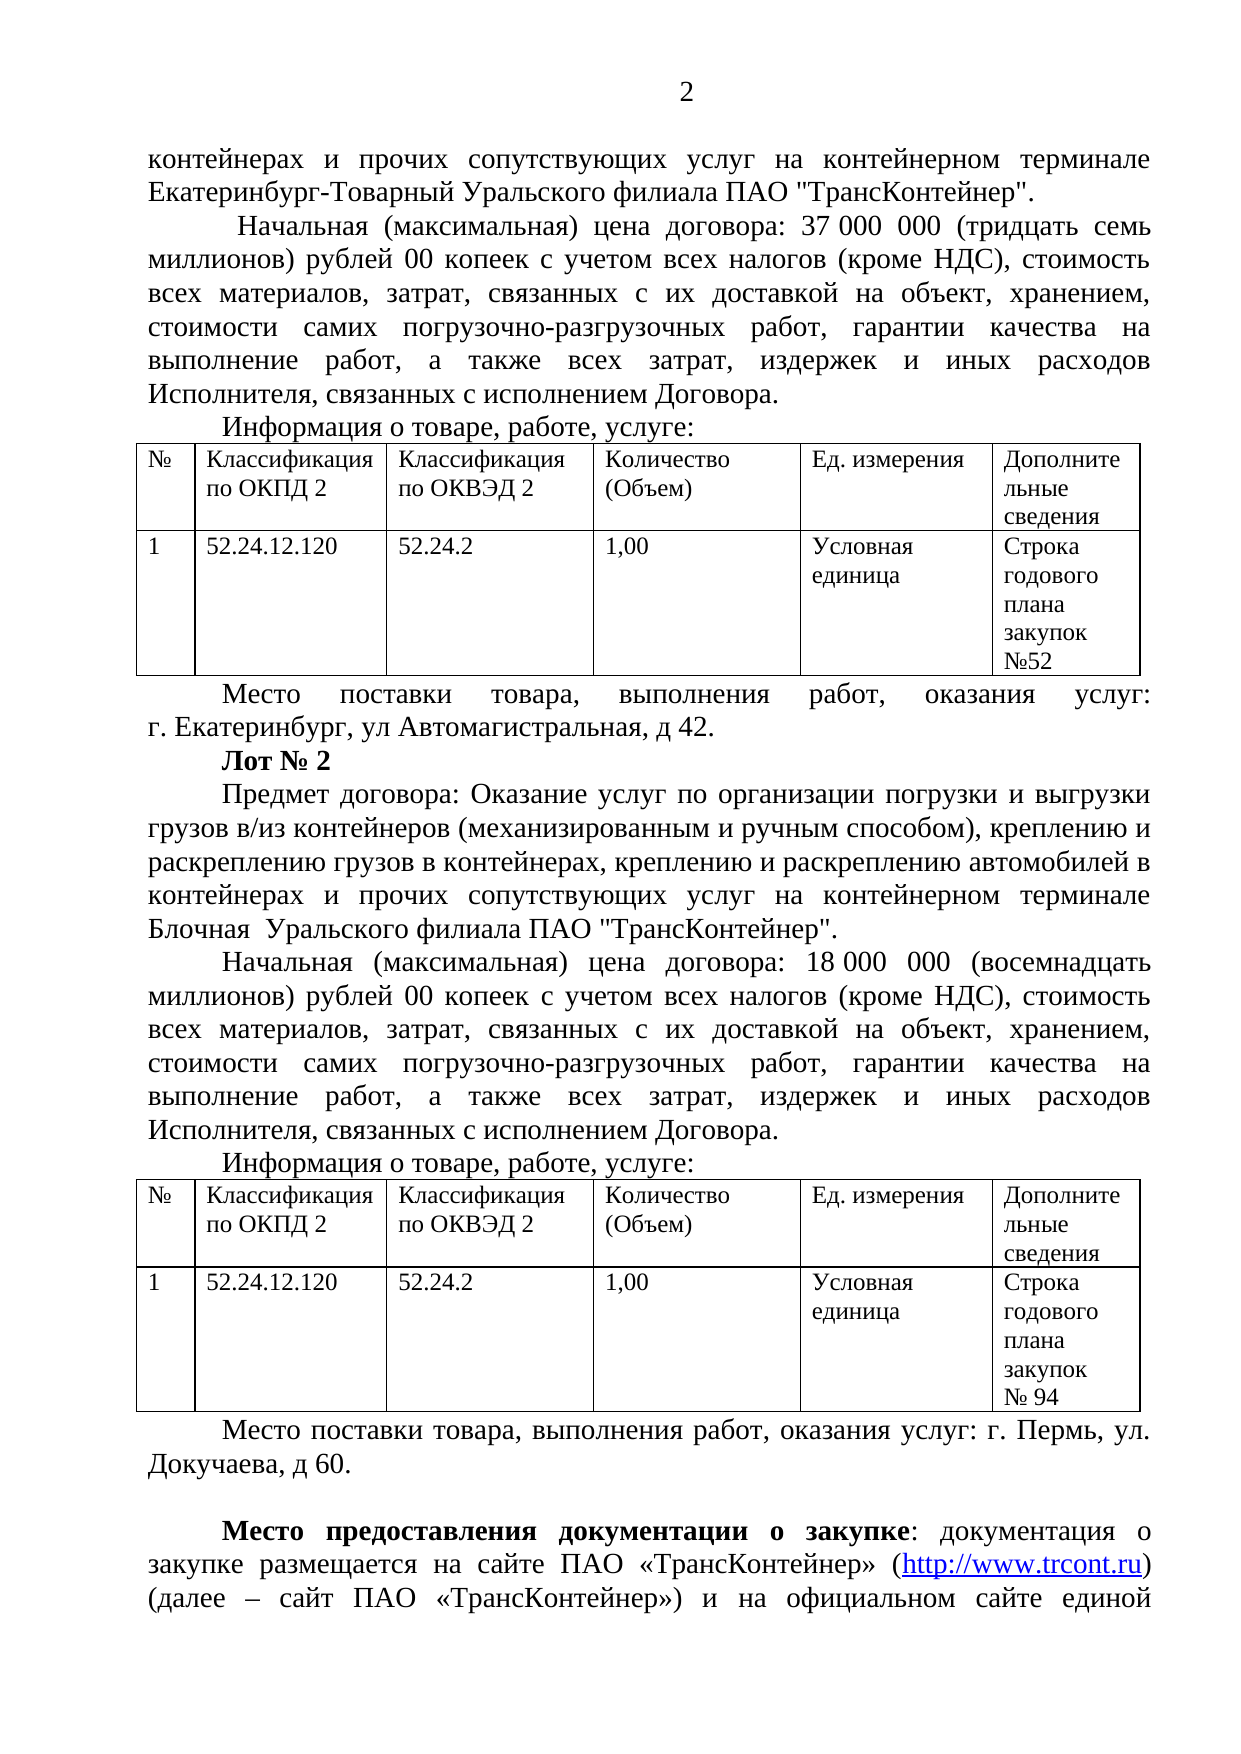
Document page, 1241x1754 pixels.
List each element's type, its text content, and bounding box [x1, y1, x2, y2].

table_header № [137, 444, 194, 530]
table_cell 1,00 [594, 531, 800, 675]
table_header № [137, 1180, 194, 1266]
text Лот № 2 [148, 743, 1152, 777]
table_cell Строка годового плана закупок №52 [993, 531, 1139, 675]
text Предмет договора: Оказание услуг по организации погрузки и выгрузки грузов в/из контейнеров (механизированным и ручным способом), креплению и раскреплению грузов в контейнерах, креплению и раскреплению автомобилей в контейнерах и прочих сопутствующих услуг на контейнерном терминале Блочная Уральского филиала ПАО "ТрансКонтейнер". [148, 777, 1152, 944]
table_header Количество (Объем) [594, 444, 800, 530]
text Информация о товаре, работе, услуге: [148, 1146, 1152, 1179]
table_header Классификация по ОКВЭД 2 [387, 444, 593, 530]
table_header Ед. измерения [801, 444, 992, 530]
table_cell 1 [137, 1268, 194, 1411]
table_header Дополнительные сведения [993, 444, 1139, 530]
text Место поставки товара, выполнения работ, оказания услуг: г. Екатеринбург, ул Автомагистральная, д 42. [148, 676, 1152, 743]
table_cell 52.24.12.120 [196, 1268, 386, 1411]
table_cell 1,00 [594, 1268, 800, 1411]
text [148, 141, 1152, 208]
text Начальная (максимальная) цена договора: 37 000 000 (тридцать семь миллионов) рублей 00 копеек с учетом всех налогов (кроме НДС), стоимость всех материалов, затрат, связанных с их доставкой на объект, хранением, стоимости самих погрузочно-разгрузочных работ, гарантии качества на выполнение работ, а также всех затрат, издержек и иных расходов Исполнителя, связанных с исполнением Договора. [148, 208, 1152, 409]
table_header Классификация по ОКПД 2 [196, 1180, 386, 1266]
table_header Классификация по ОКВЭД 2 [387, 1180, 593, 1266]
table_cell Условная единица [801, 1268, 992, 1411]
table_cell Строка годового плана закупок № 94 [993, 1268, 1139, 1411]
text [148, 1513, 1152, 1613]
table_cell Условная единица [801, 531, 992, 675]
table_header Классификация по ОКПД 2 [196, 444, 386, 530]
table_cell 1 [137, 531, 194, 675]
text Начальная (максимальная) цена договора: 18 000 000 (восемнадцать миллионов) рублей 00 копеек с учетом всех налогов (кроме НДС), стоимость всех материалов, затрат, связанных с их доставкой на объект, хранением, стоимости самих погрузочно-разгрузочных работ, гарантии качества на выполнение работ, а также всех затрат, издержек и иных расходов Исполнителя, связанных с исполнением Договора. [148, 944, 1152, 1146]
table_header Количество (Объем) [594, 1180, 800, 1266]
table_cell 52.24.12.120 [196, 531, 386, 675]
table_cell 52.24.2 [387, 1268, 593, 1411]
table_header Ед. измерения [801, 1180, 992, 1266]
table_header Дополнительные сведения [993, 1180, 1139, 1266]
text Информация о товаре, работе, услуге: [148, 409, 1152, 443]
table_cell 52.24.2 [387, 531, 593, 675]
text Место поставки товара, выполнения работ, оказания услуг: г. Пермь, ул. Докучаева, д 60. [148, 1412, 1152, 1479]
